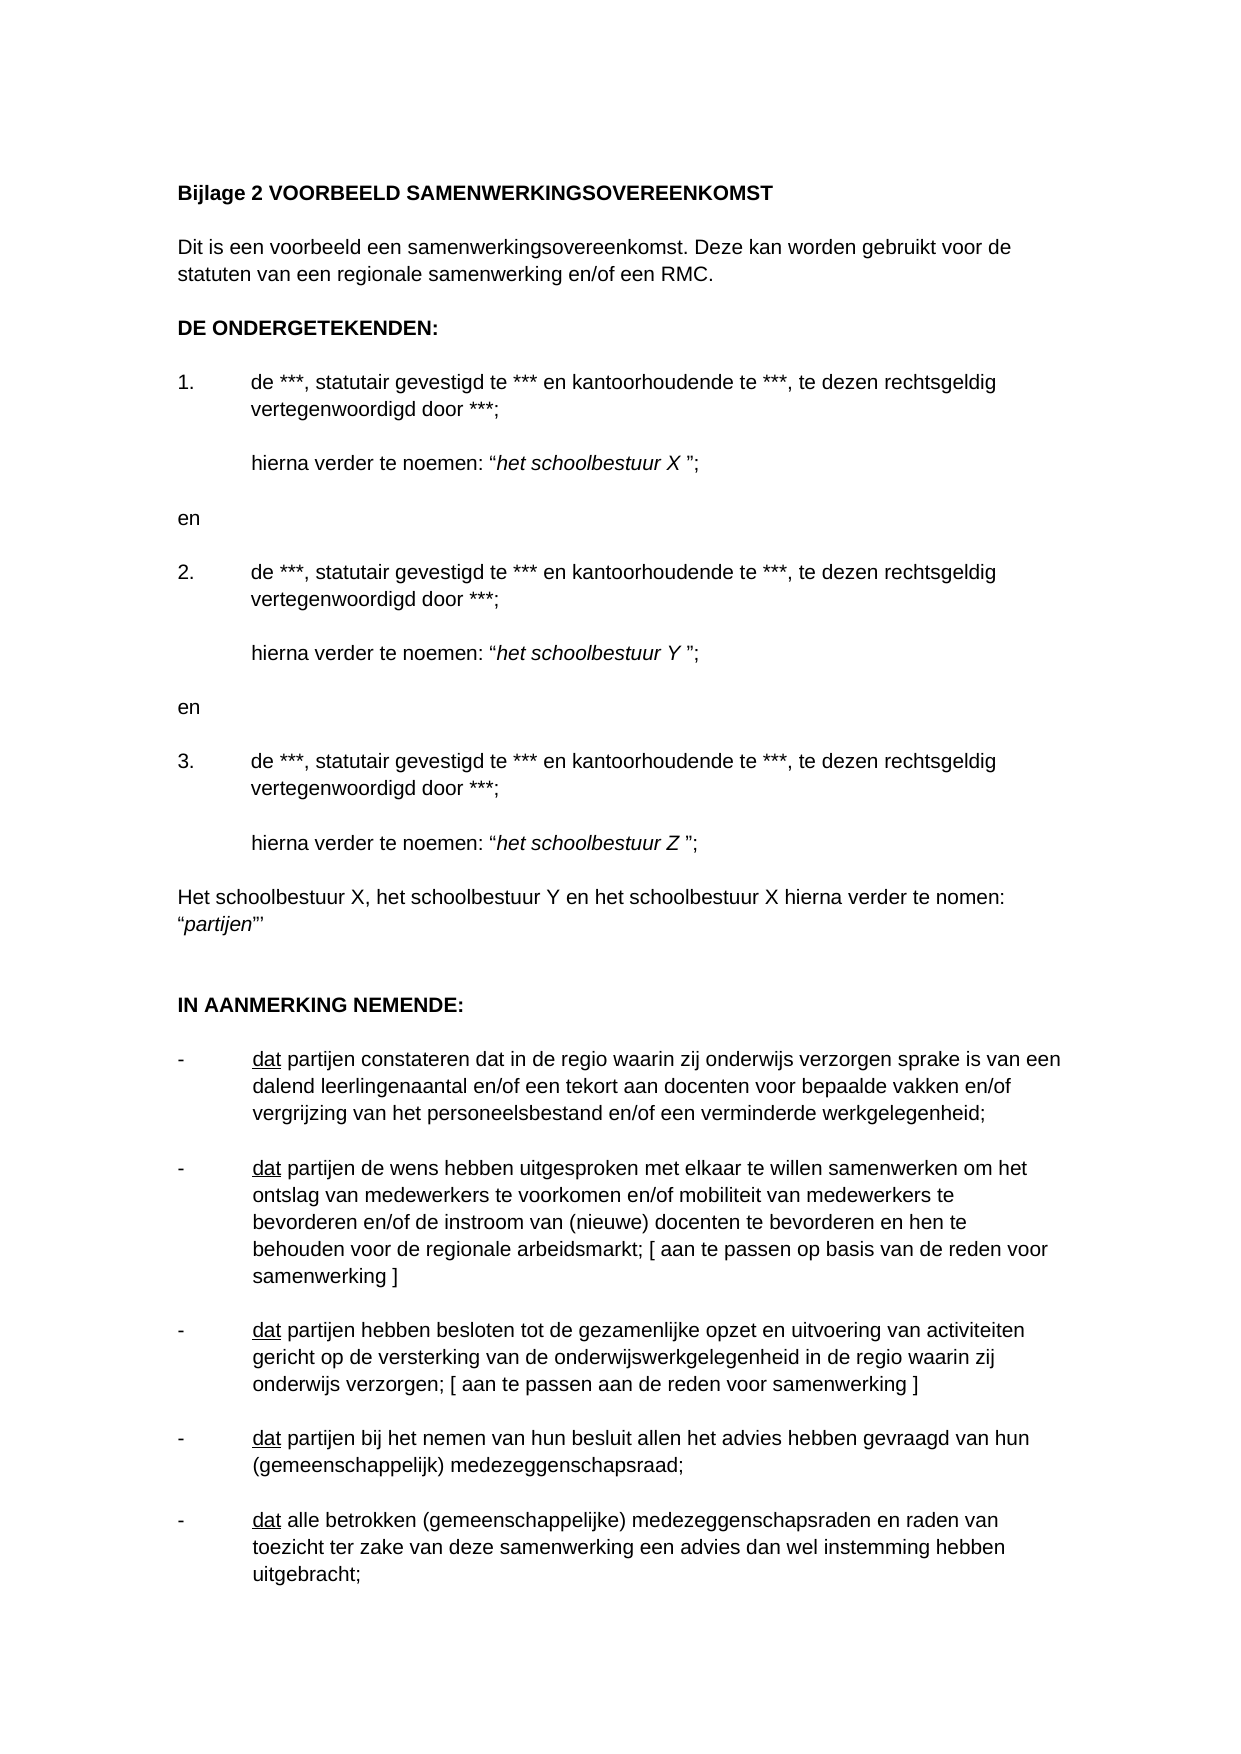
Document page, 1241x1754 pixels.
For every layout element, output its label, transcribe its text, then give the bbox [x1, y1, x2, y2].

list dat partijen bij het nemen van hun besluit allen het advies hebben gevraagd van hun (gemeenschappelijk) medezeggenschapsraad; [177, 1423, 1063, 1477]
text en [177, 692, 1063, 719]
text 3. de ***, statutair gevestigd te *** en kantoorhoudende te ***, te dezen rechtsgeldig vertegenwoordigd door ***; [177, 746, 1063, 800]
text hierna verder te noemen: “het schoolbestuur Y ”; [177, 638, 1063, 665]
text 1. de ***, statutair gevestigd te *** en kantoorhoudende te ***, te dezen rechtsgeldig vertegenwoordigd door ***; [177, 367, 1063, 421]
text IN AANMERKING NEMENDE: [177, 990, 1063, 1017]
text 2. de ***, statutair gevestigd te *** en kantoorhoudende te ***, te dezen rechtsgeldig vertegenwoordigd door ***; [177, 556, 1063, 611]
text Het schoolbestuur X, het schoolbestuur Y en het schoolbestuur X hierna verder te nomen: “partijen”’ [177, 881, 1063, 936]
text DE ONDERGETEKENDEN: [177, 313, 1063, 340]
text Bijlage 2 VOORBEELD SAMENWERKINGSOVEREENKOMST [177, 177, 1063, 204]
list dat partijen constateren dat in de regio waarin zij onderwijs verzorgen sprake is van een dalend leerlingenaantal en/of een tekort aan docenten voor bepaalde vakken en/of vergrijzing van het personeelsbestand en/of een verminderde werkgelegenheid; [177, 1044, 1063, 1125]
text Dit is een voorbeeld een samenwerkingsovereenkomst. Deze kan worden gebruikt voor de statuten van een regionale samenwerking en/of een RMC. [177, 231, 1063, 286]
list dat partijen hebben besloten tot de gezamenlijke opzet en uitvoering van activiteiten gericht op de versterking van de onderwijswerkgelegenheid in de regio waarin zij onderwijs verzorgen; [ aan te passen aan de reden voor samenwerking ] [177, 1315, 1063, 1396]
text en [177, 502, 1063, 529]
text hierna verder te noemen: “het schoolbestuur X ”; [177, 448, 1063, 475]
list dat partijen de wens hebben uitgesproken met elkaar te willen samenwerken om het ontslag van medewerkers te voorkomen en/of mobiliteit van medewerkers te bevorderen en/of de instroom van (nieuwe) docenten te bevorderen en hen te behouden voor de regionale arbeidsmarkt; [ aan te passen op basis van de reden voor samenwerking ] [177, 1152, 1063, 1288]
text hierna verder te noemen: “het schoolbestuur Z ”; [177, 827, 1063, 854]
list dat alle betrokken (gemeenschappelijke) medezeggenschapsraden en raden van toezicht ter zake van deze samenwerking een advies dan wel instemming hebben uitgebracht; [177, 1504, 1063, 1586]
